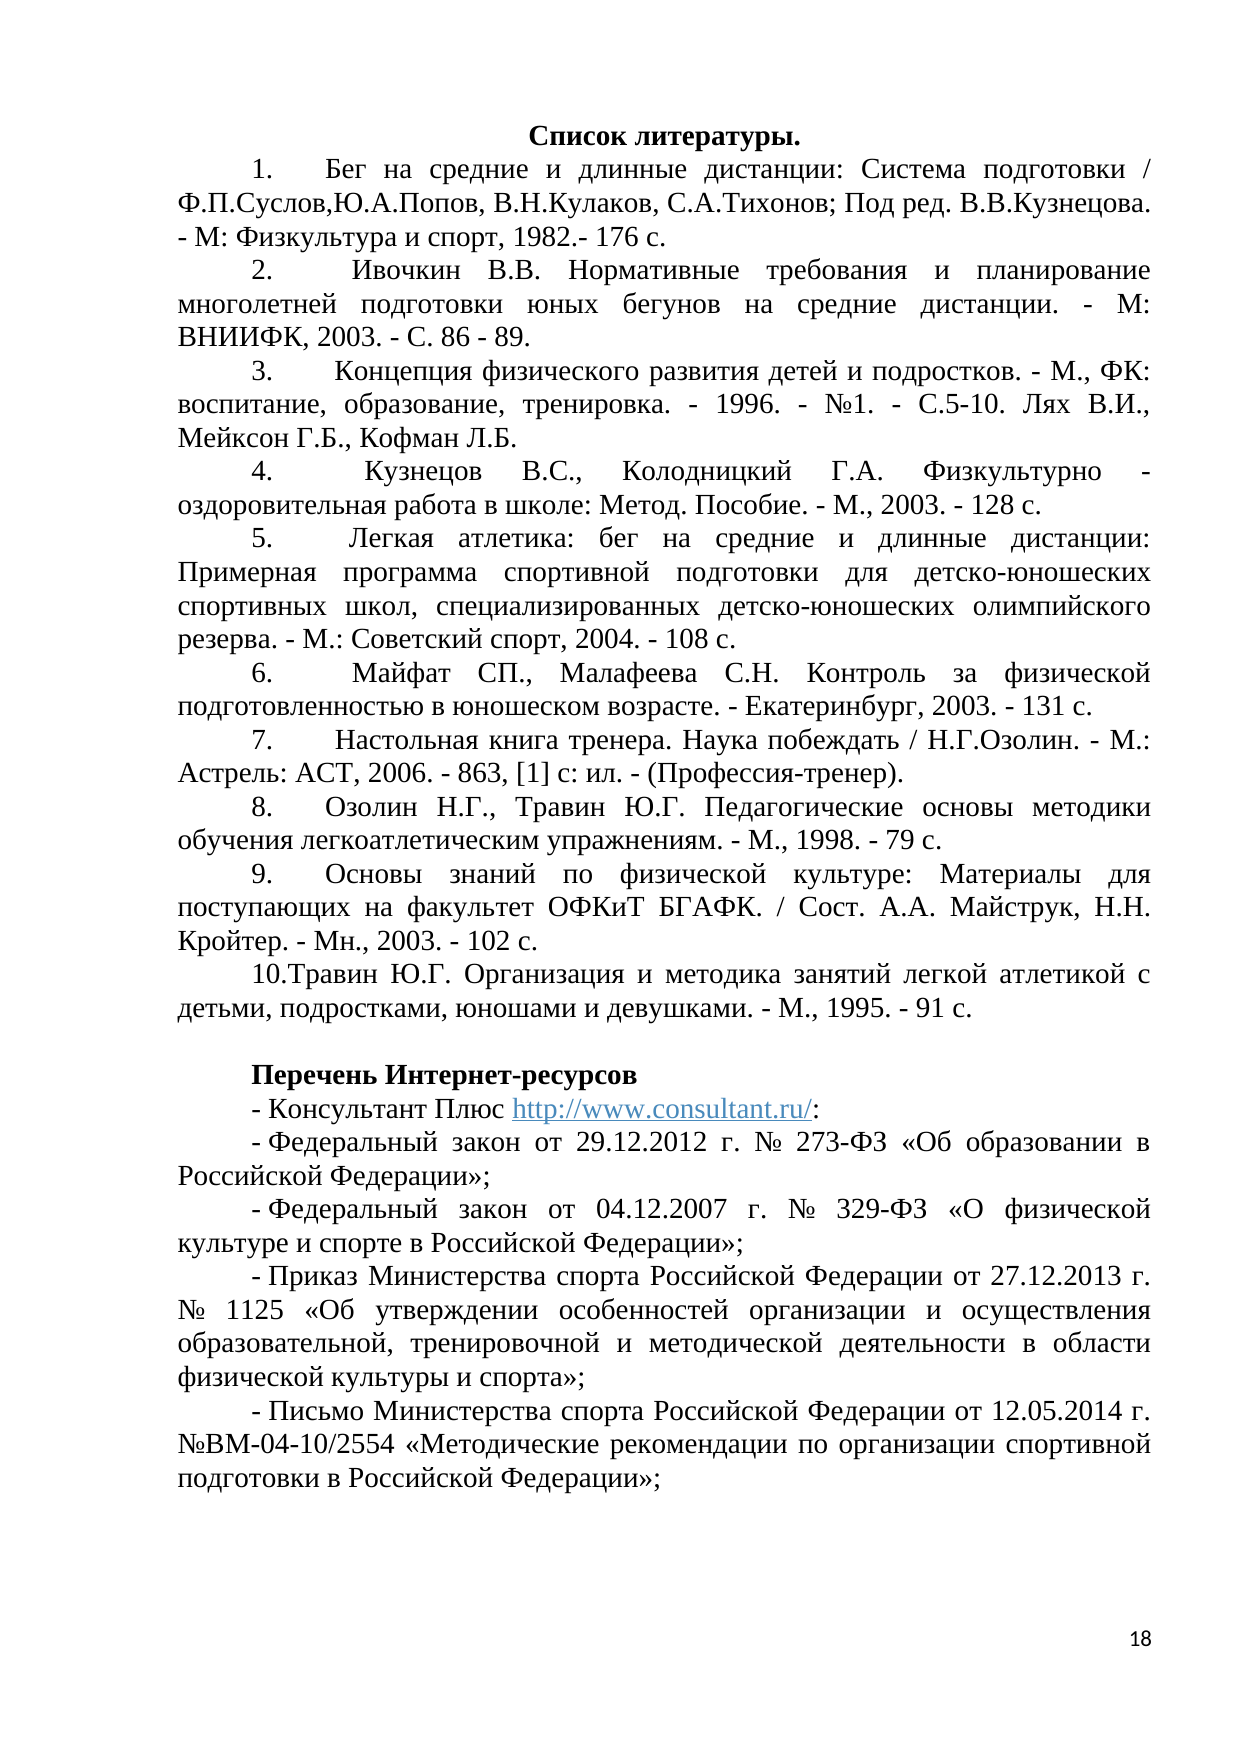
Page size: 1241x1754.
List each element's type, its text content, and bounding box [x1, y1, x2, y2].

list Основы знаний по физической культуре: Материалы для поступающих на факультет ОФКиТ БГАФК. / Сост. А.А. Майструк, Н.Н. Кройтер. - Мн., 2003. - 102 с. [177, 856, 1152, 957]
list Ивочкин В.В. Нормативные требования и планирование многолетней подготовки юных бегунов на средние дистанции. - М: ВНИИФК, 2003. - С. 86 - 89. [177, 252, 1152, 353]
list Легкая атлетика: бег на средние и длинные дистанции: Примерная программа спортивной подготовки для детско-юношеских спортивных школ, специализированных детско-юношеских олимпийского резерва. - М.: Советский спорт, 2004. - 108 с. [177, 521, 1152, 655]
text - Федеральный закон от 04.12.2007 г. № 329-ФЗ «О физической культуре и спорте в Российской Федерации»; [177, 1191, 1152, 1258]
list Настольная книга тренера. Наука побеждать / Н.Г.Озолин. - М.: Астрель: ACT, 2006. - 863, [1] с: ил. - (Профессия-тренер). [177, 722, 1152, 789]
text - Приказ Министерства спорта Российской Федерации от 27.12.2013 г. № 1125 «Об утверждении особенностей организации и осуществления образовательной, тренировочной и методической деятельности в области физической культуры и спорта»; [177, 1258, 1152, 1393]
text Перечень Интернет-ресурсов [177, 1057, 1152, 1091]
list Майфат СП., Малафеева С.Н. Контроль за физической подготовленностью в юношеском возрасте. - Екатеринбург, 2003. - 131 с. [177, 655, 1152, 722]
list Озолин Н.Г., Травин Ю.Г. Педагогические основы методики обучения легкоатлетическим упражнениям. - М., 1998. - 79 с. [177, 789, 1152, 856]
text - Федеральный закон от 29.12.2012 г. № 273-ФЗ «Об образовании в Российской Федерации»; [177, 1124, 1152, 1191]
list Кузнецов B.C., Колодницкий Г.А. Физкультурно - оздоровительная работа в школе: Метод. Пособие. - М., 2003. - 128 с. [177, 453, 1152, 521]
text - Консультант Плюс http://www.consultant.ru/: [177, 1091, 1152, 1124]
text - Письмо Министерства спорта Российской Федерации от 12.05.2014 г. №ВМ-04-10/2554 «Методические рекомендации по организации спортивной подготовки в Российской Федерации»; [177, 1393, 1152, 1493]
text 1. Бег на средние и длинные дистанции: Система подготовки / Ф.П.Суслов,Ю.А.Попов, В.Н.Кулаков, С.А.Тихонов; Под ред. В.В.Кузнецова. - М: Физкультура и спорт, 1982.- 176 с. [177, 152, 1152, 252]
list Концепция физического развития детей и подростков. - М., ФК: воспитание, образование, тренировка. - 1996. - №1. - С.5-10. Лях В.И., Мейксон Г.Б., Кофман Л.Б. [177, 353, 1152, 453]
text Список литературы. [177, 118, 1152, 152]
text 10.Травин Ю.Г. Организация и методика занятий легкой атлетикой с детьми, подростками, юношами и девушками. - М., 1995. - 91 с. [177, 957, 1152, 1024]
